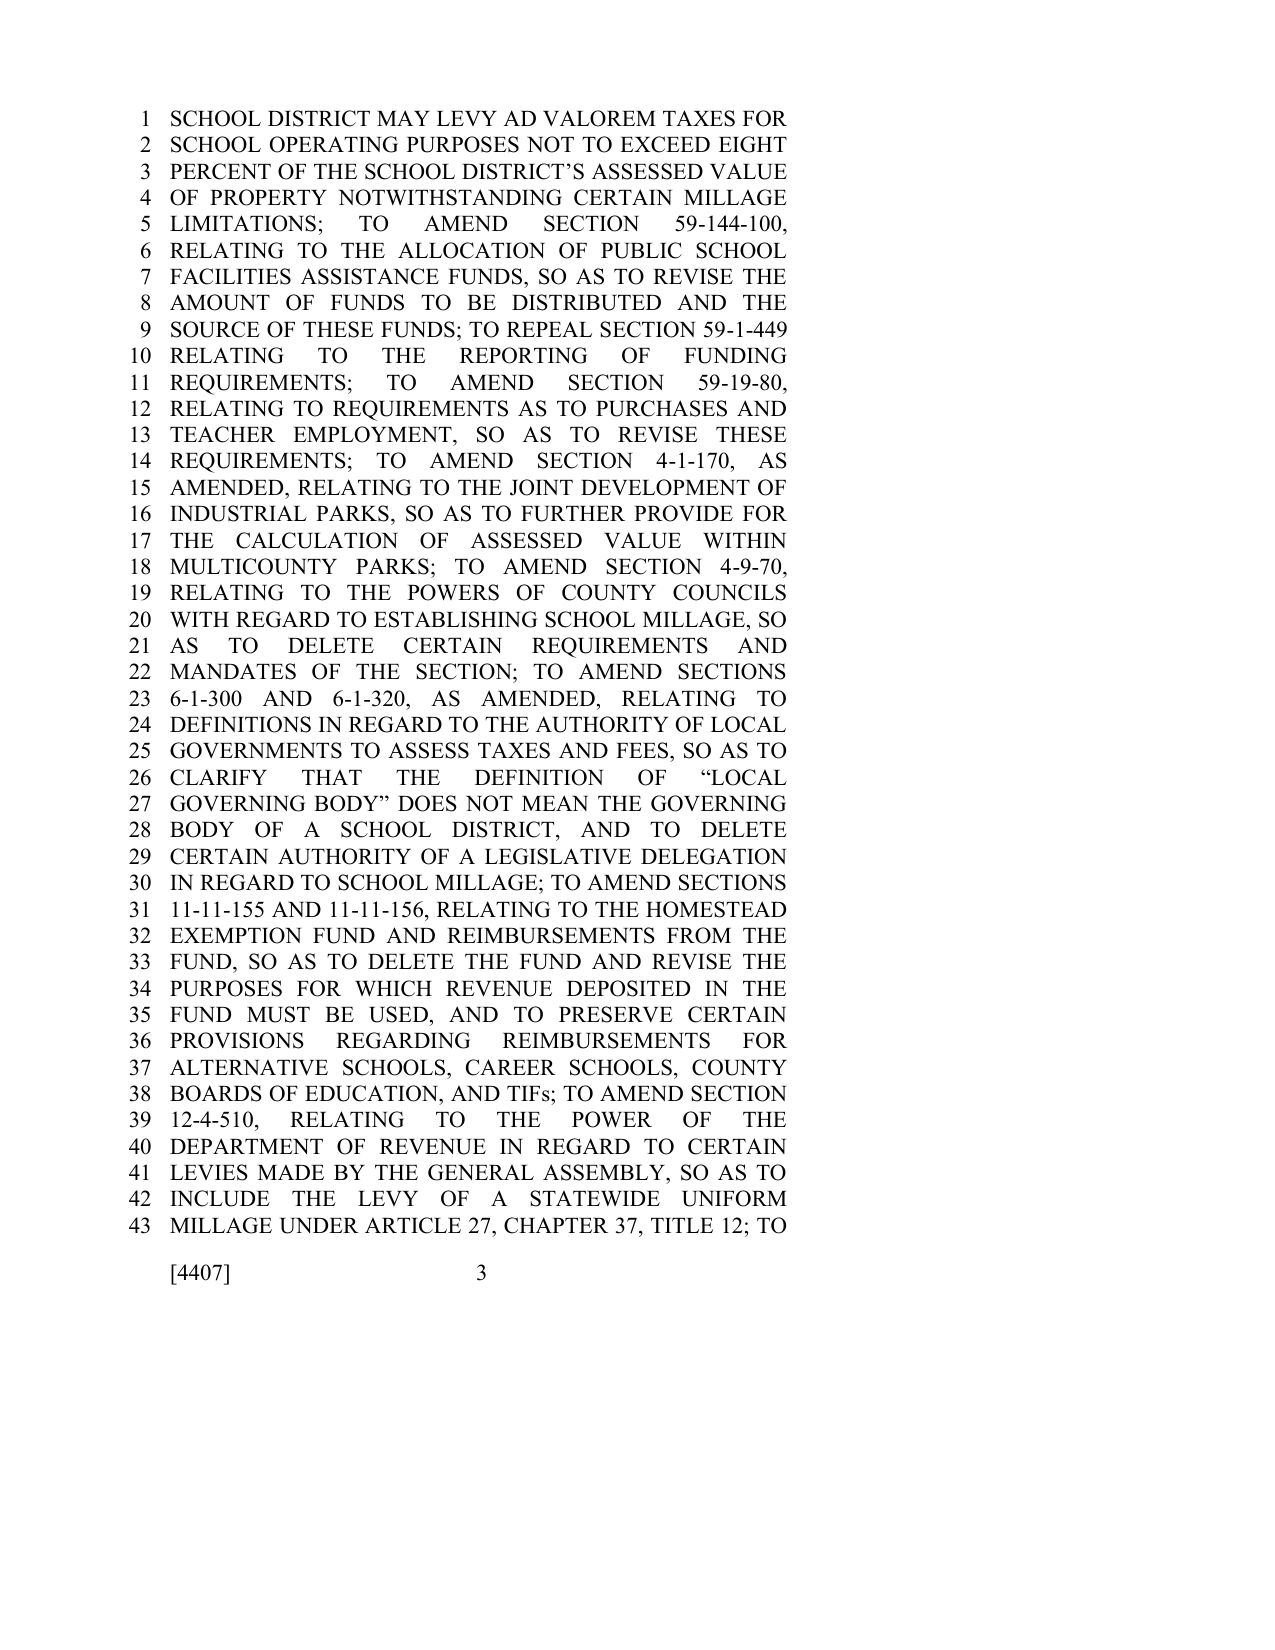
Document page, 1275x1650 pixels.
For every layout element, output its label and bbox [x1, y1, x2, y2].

text [169, 105, 787, 1238]
